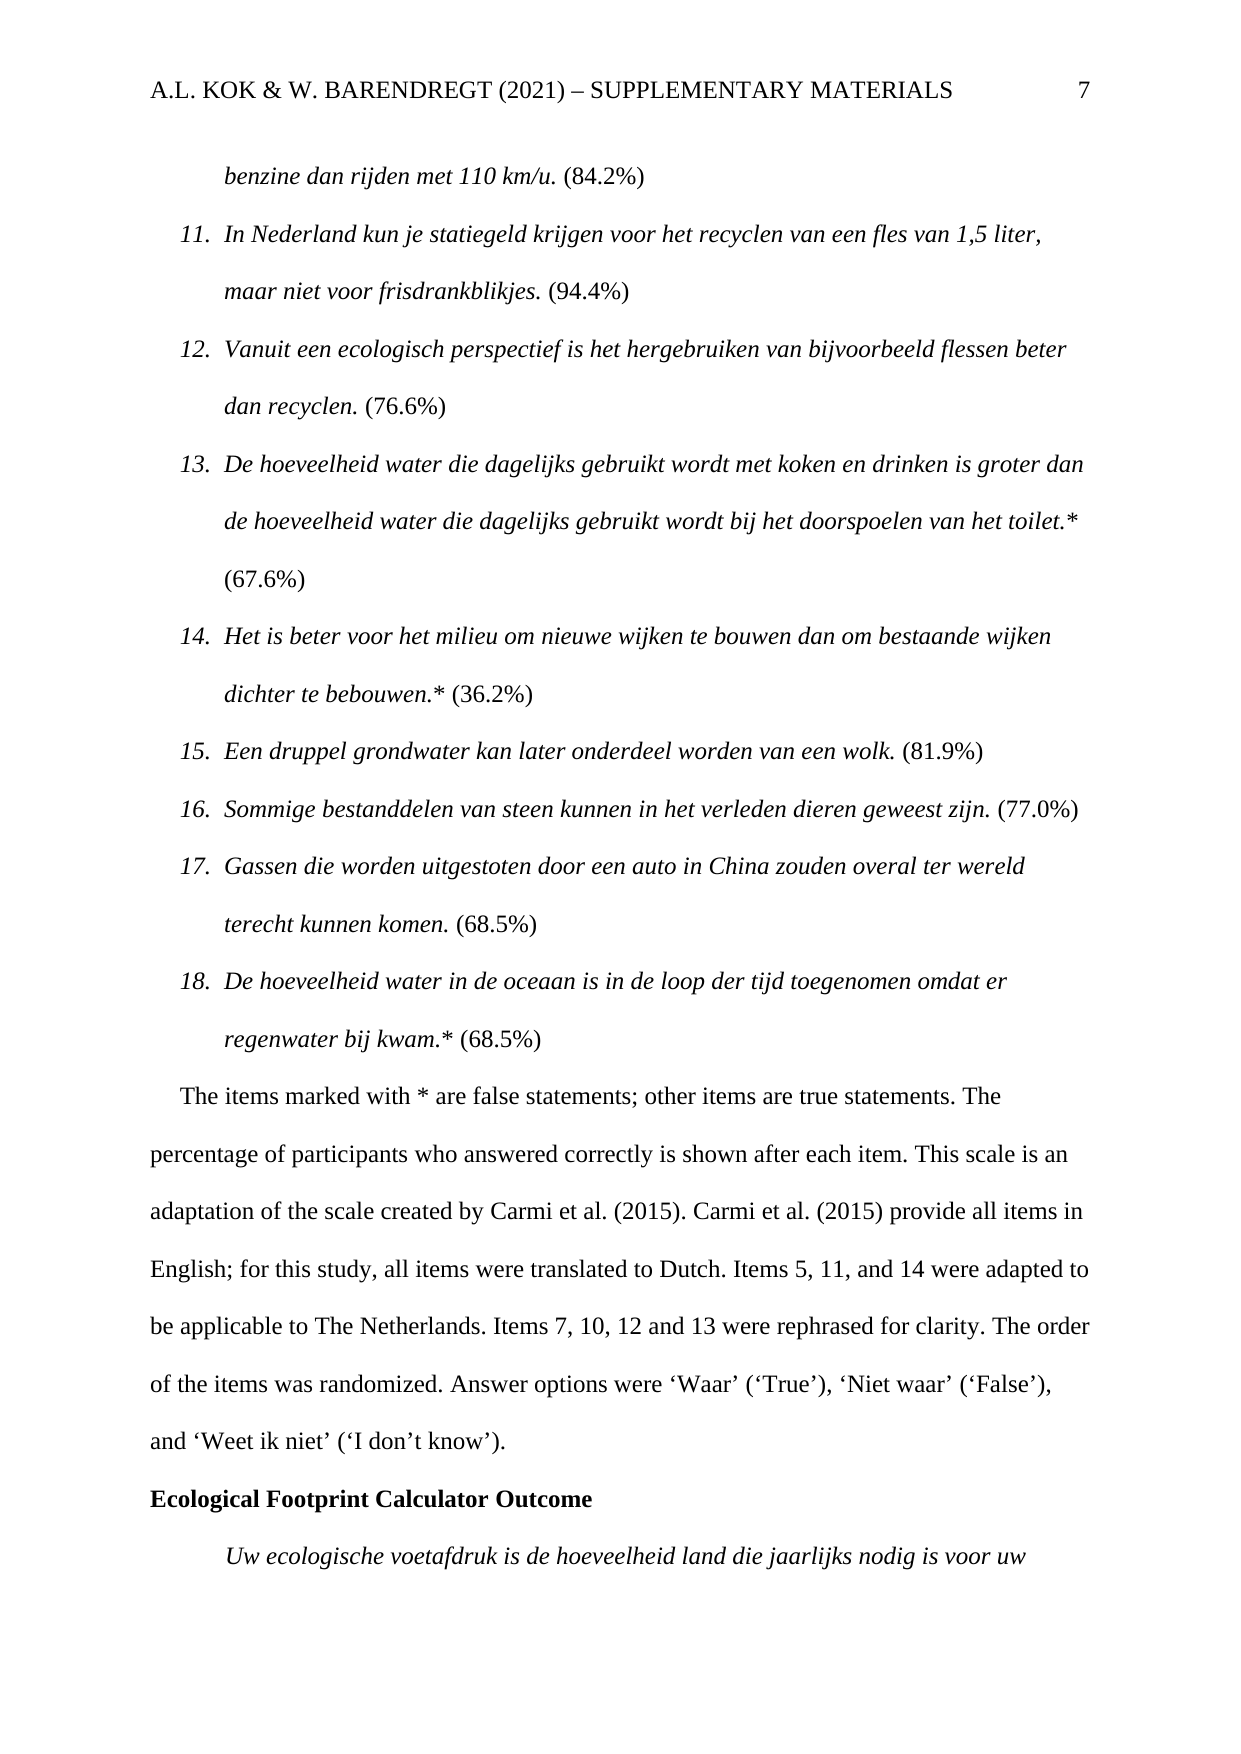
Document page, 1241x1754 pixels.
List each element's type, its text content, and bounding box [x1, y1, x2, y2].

list Een druppel grondwater kan later onderdeel worden van een wolk. (81.9%) [179, 736, 1090, 765]
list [179, 161, 1090, 190]
list De hoeveelheid water in de oceaan is in de loop der tijd toegenomen omdat er regenwater bij kwam.* (68.5%) [179, 966, 1090, 1052]
subtitle Ecological Footprint Calculator Outcome [150, 1484, 1090, 1512]
text The items marked with * are false statements; other items are true statements. The percentage of participants who answered correctly is shown after each item. This scale is an adaptation of the scale created by Carmi et al. (2015). Carmi et al. (2015) provide all items in English; for this study, all items were translated to Dutch. Items 5, 11, and 14 were adapted to be applicable to The Netherlands. Items 7, 10, 12 and 13 were rephrased for clarity. The order of the items was randomized. Answer options were ‘Waar’ (‘True’), ‘Niet waar’ (‘False’), and ‘Weet ik niet’ (‘I don’t know’). [150, 1081, 1090, 1455]
list Het is beter voor het milieu om nieuwe wijken te bouwen dan om bestaande wijken dichter te bebouwen.* (36.2%) [179, 621, 1090, 707]
list De hoeveelheid water die dagelijks gebruikt wordt met koken en drinken is groter dan de hoeveelheid water die dagelijks gebruikt wordt bij het doorspoelen van het toilet.* (67.6%) [179, 449, 1090, 592]
list Sommige bestanddelen van steen kunnen in het verleden dieren geweest zijn. (77.0%) [179, 794, 1090, 822]
list Vanuit een ecologisch perspectief is het hergebruiken van bijvoorbeeld flessen beter dan recyclen. (76.6%) [179, 334, 1090, 420]
list In Nederland kun je statiegeld krijgen voor het recyclen van een fles van 1,5 liter, maar niet voor frisdrankblikjes. (94.4%) [179, 219, 1090, 305]
list Gassen die worden uitgestoten door een auto in China zouden overal ter wereld terecht kunnen komen. (68.5%) [179, 851, 1090, 937]
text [150, 1541, 1090, 1570]
